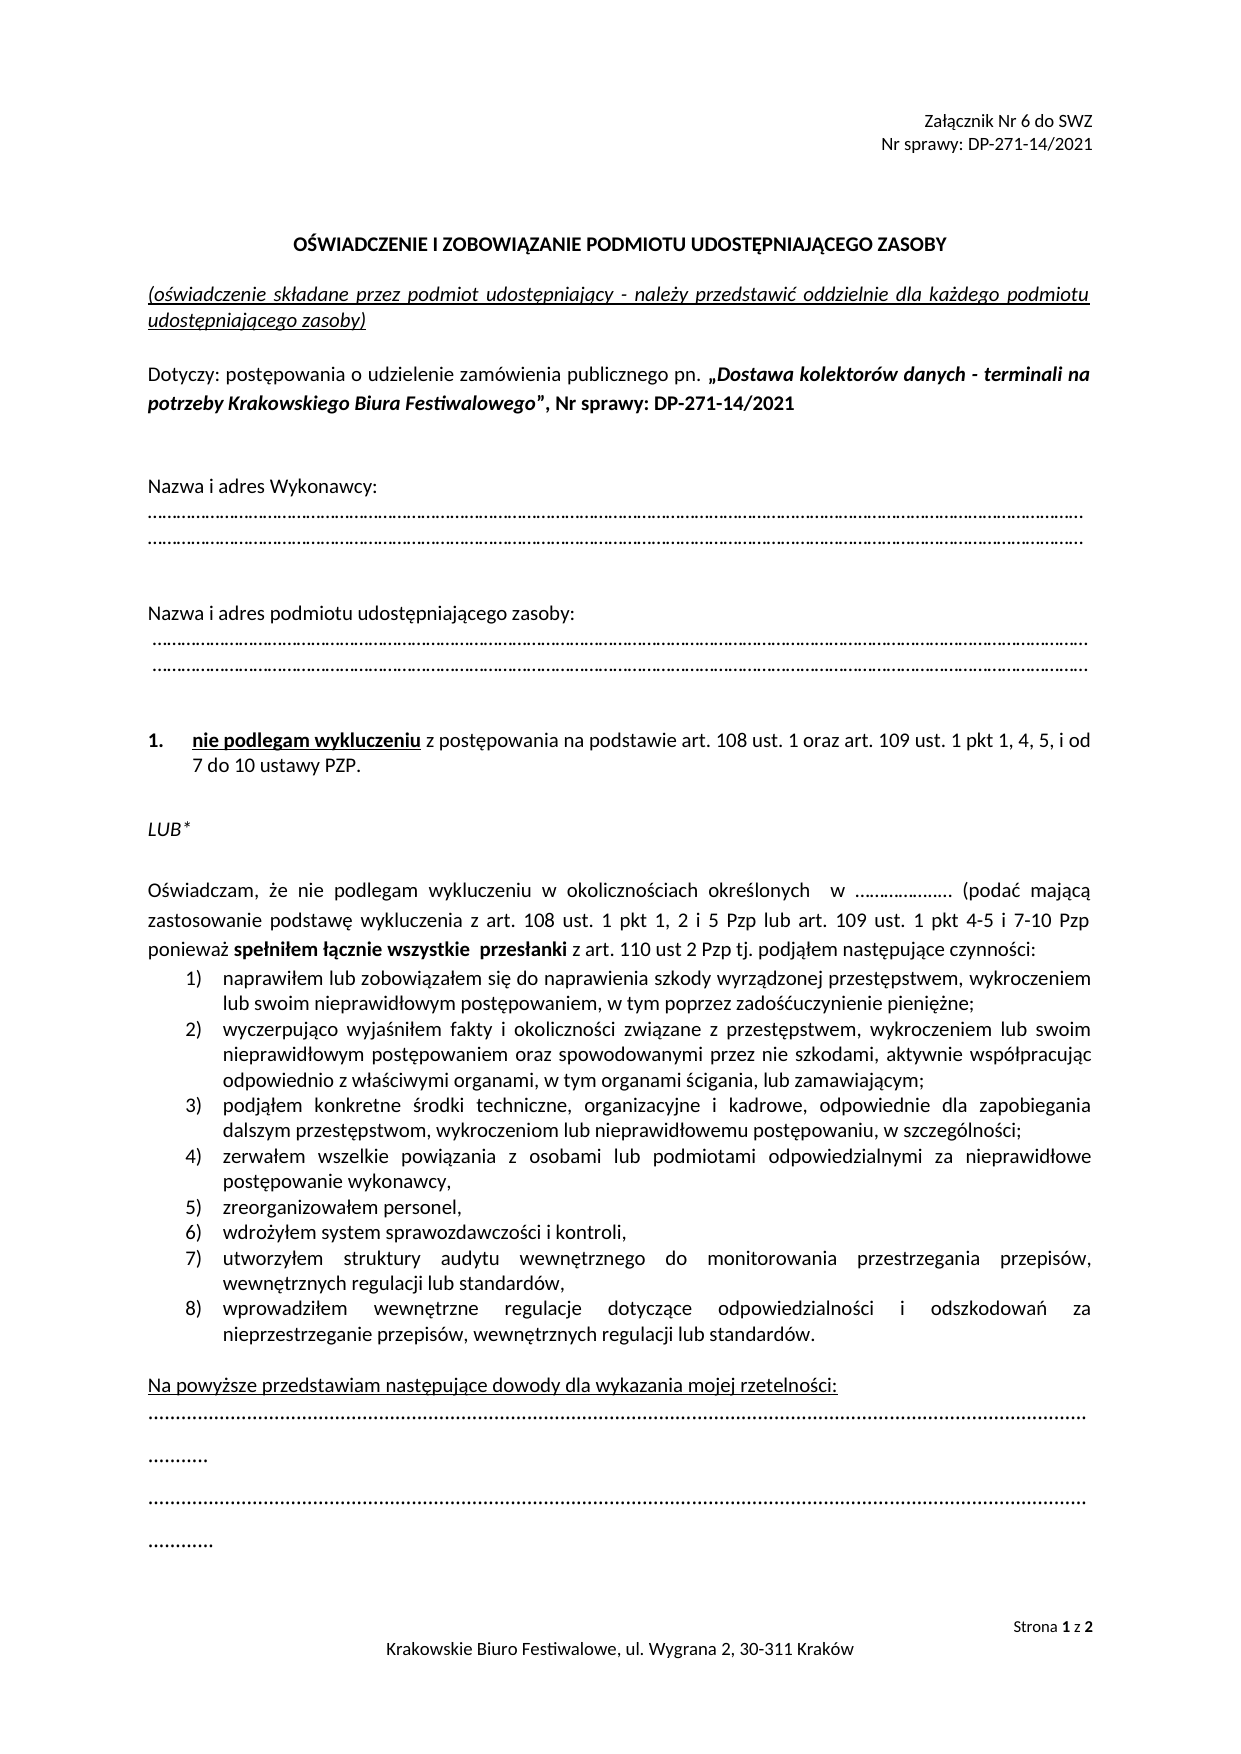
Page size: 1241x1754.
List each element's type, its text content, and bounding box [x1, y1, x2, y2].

text Na powyższe przedstawiam następujące dowody dla wykazania mojej rzetelności: [148, 1372, 1093, 1397]
text Nazwa i adres podmiotu udostępniającego zasoby: [148, 600, 1093, 626]
text Nazwa i adres Wykonawcy: [148, 473, 1093, 498]
list utworzyłem struktury audytu wewnętrznego do monitorowania przestrzegania przepisów, wewnętrznych regulacji lub standardów, [185, 1245, 1093, 1296]
list wprowadziłem wewnętrzne regulacje dotyczące odpowiedzialności i odszkodowań za nieprzestrzeganie przepisów, wewnętrznych regulacji lub standardów. [185, 1296, 1093, 1346]
list naprawiłem lub zobowiązałem się do naprawienia szkody wyrządzonej przestępstwem, wykroczeniem lub swoim nieprawidłowym postępowaniem, w tym poprzez zadośćuczynienie pieniężne; [185, 965, 1093, 1016]
list nie podlegam wykluczeniu z postępowania na podstawie art. 108 ust. 1 oraz art. 109 ust. 1 pkt 1, 4, 5, i od 7 do 10 ustawy PZP. [148, 727, 1093, 778]
list zreorganizowałem personel, [185, 1194, 1093, 1219]
title Dotyczy: postępowania o udzielenie zamówienia publicznego pn. „Dostawa kolektorów danych - terminali na potrzeby Krakowskiego Biura Festiwalowego”, Nr sprawy: DP-271-14/2021 [148, 361, 1093, 416]
list wdrożyłem system sprawozdawczości i kontroli, [185, 1219, 1093, 1245]
text ………………………………………………………………………………………………………………………………………………………………………………………………………………………………………………………………………………………………………………………………………………………… [148, 498, 1093, 549]
text OŚWIADCZENIE I ZOBOWIĄZANIE PODMIOTU UDOSTĘPNIAJĄCEGO ZASOBY [148, 231, 1093, 256]
text LUB* [148, 816, 1093, 842]
text ………………………………………………………………………………………………………………………………………………………………………………………………………………………………………………………………………………………………………………………………………………………… [148, 626, 1093, 676]
text ……………………………………………………………………………………………………………………………………………………………….. [148, 1397, 1093, 1468]
list wyczerpująco wyjaśniłem fakty i okoliczności związane z przestępstwem, wykroczeniem lub swoim nieprawidłowym postępowaniem oraz spowodowanymi przez nie szkodami, aktywnie współpracując odpowiednio z właściwymi organami, w tym organami ścigania, lub zamawiającym; [185, 1016, 1093, 1092]
list podjąłem konkretne środki techniczne, organizacyjne i kadrowe, odpowiednie dla zapobiegania dalszym przestępstwom, wykroczeniom lub nieprawidłowemu postępowaniu, w szczególności; [185, 1092, 1093, 1143]
text (oświadczenie składane przez podmiot udostępniający - należy przedstawić oddzielnie dla każdego podmiotu udostępniającego zasoby) [148, 282, 1093, 332]
text Oświadczam, że nie podlegam wykluczeniu w okolicznościach określonych w ……………..… (podać mającą zastosowanie podstawę wykluczenia z art. 108 ust. 1 pkt 1, 2 i 5 Pzp lub art. 109 ust. 1 pkt 4-5 i 7-10 Pzp ponieważ spełniłem łącznie wszystkie przesłanki z art. 110 ust 2 Pzp tj. podjąłem następujące czynności: [148, 845, 1093, 961]
text ………………………………………………………………………………………………………………………………………………………………… [148, 1482, 1093, 1553]
list zerwałem wszelkie powiązania z osobami lub podmiotami odpowiedzialnymi za nieprawidłowe postępowanie wykonawcy, [185, 1143, 1093, 1194]
